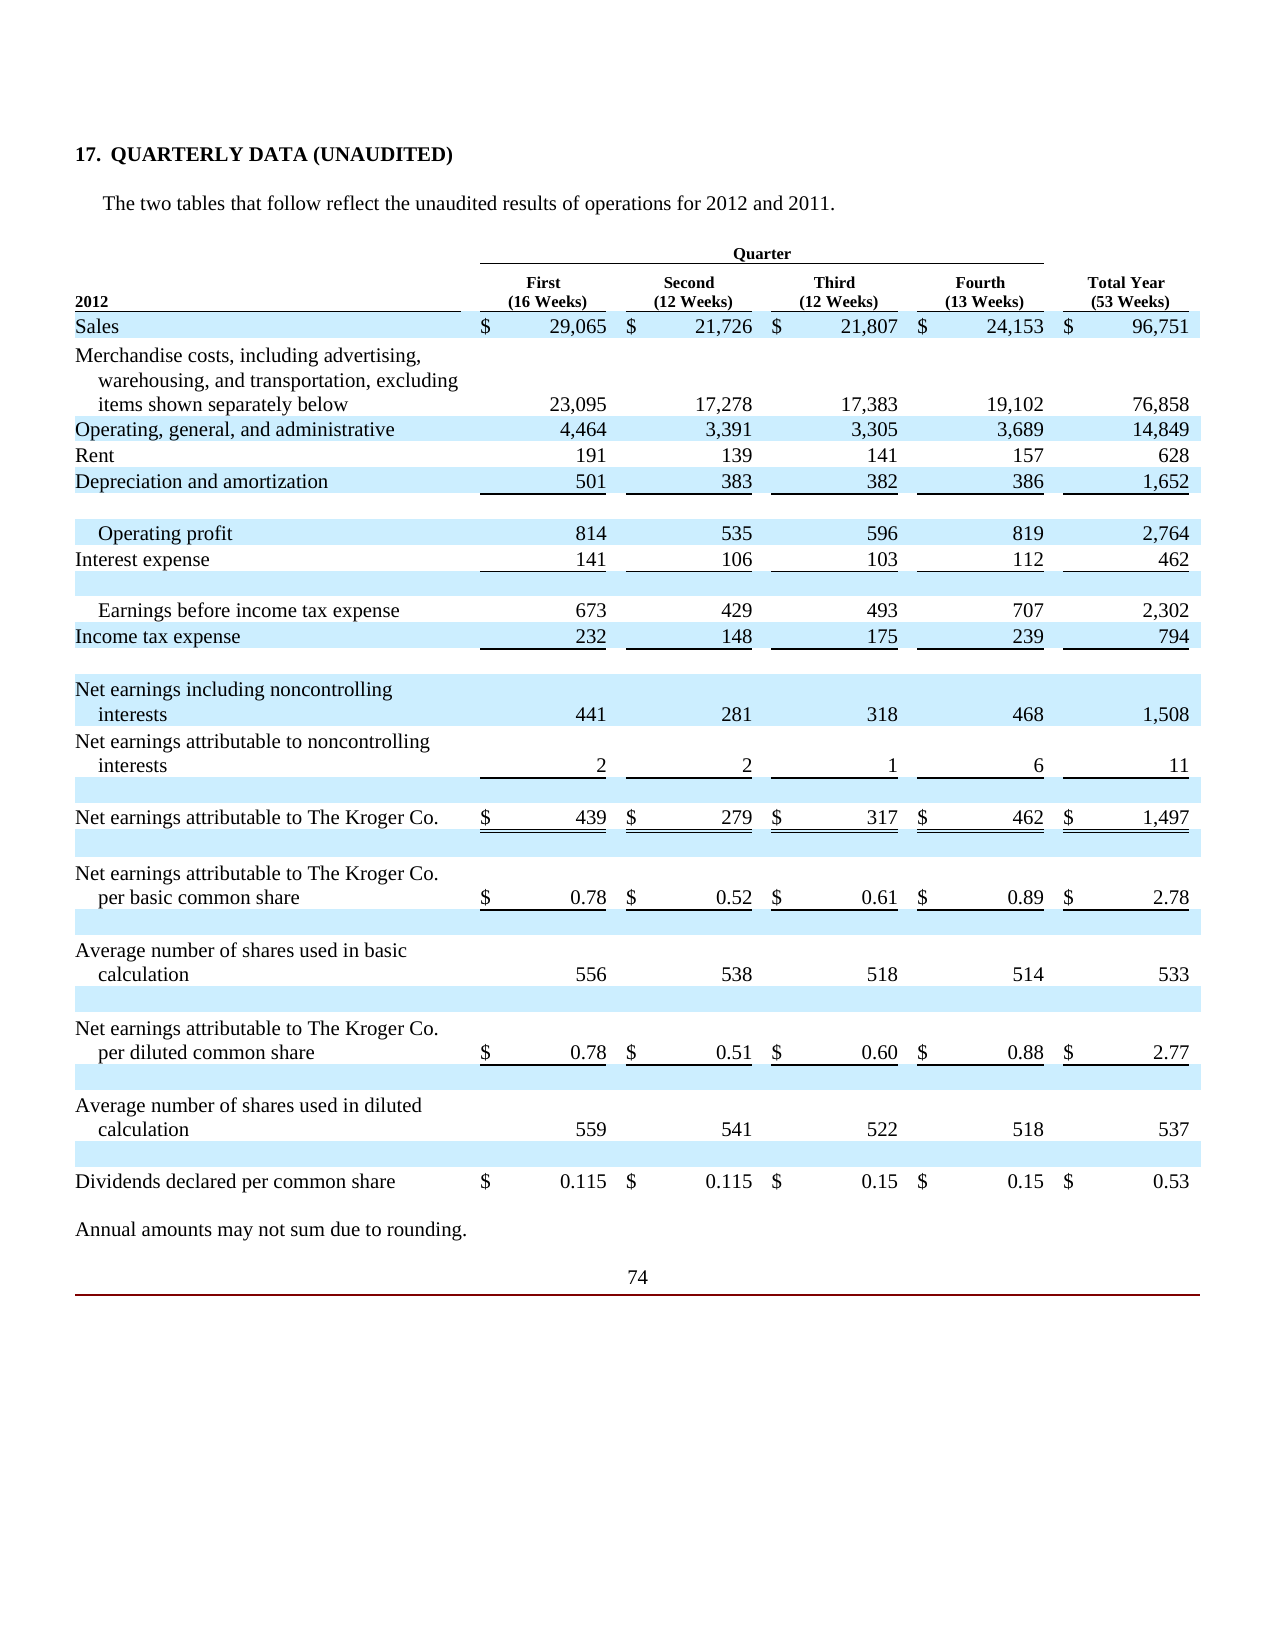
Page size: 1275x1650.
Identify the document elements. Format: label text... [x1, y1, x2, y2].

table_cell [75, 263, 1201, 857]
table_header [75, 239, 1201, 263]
text The two tables that follow reflect the unaudited results of operations for 2012 and 2011. [75, 190, 1200, 214]
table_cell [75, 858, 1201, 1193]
text Annual amounts may not sum due to rounding. [75, 1217, 1200, 1241]
text 74 [75, 1265, 1200, 1289]
text 17. QUARTERLY DATA (UNAUDITED) [75, 142, 1200, 166]
